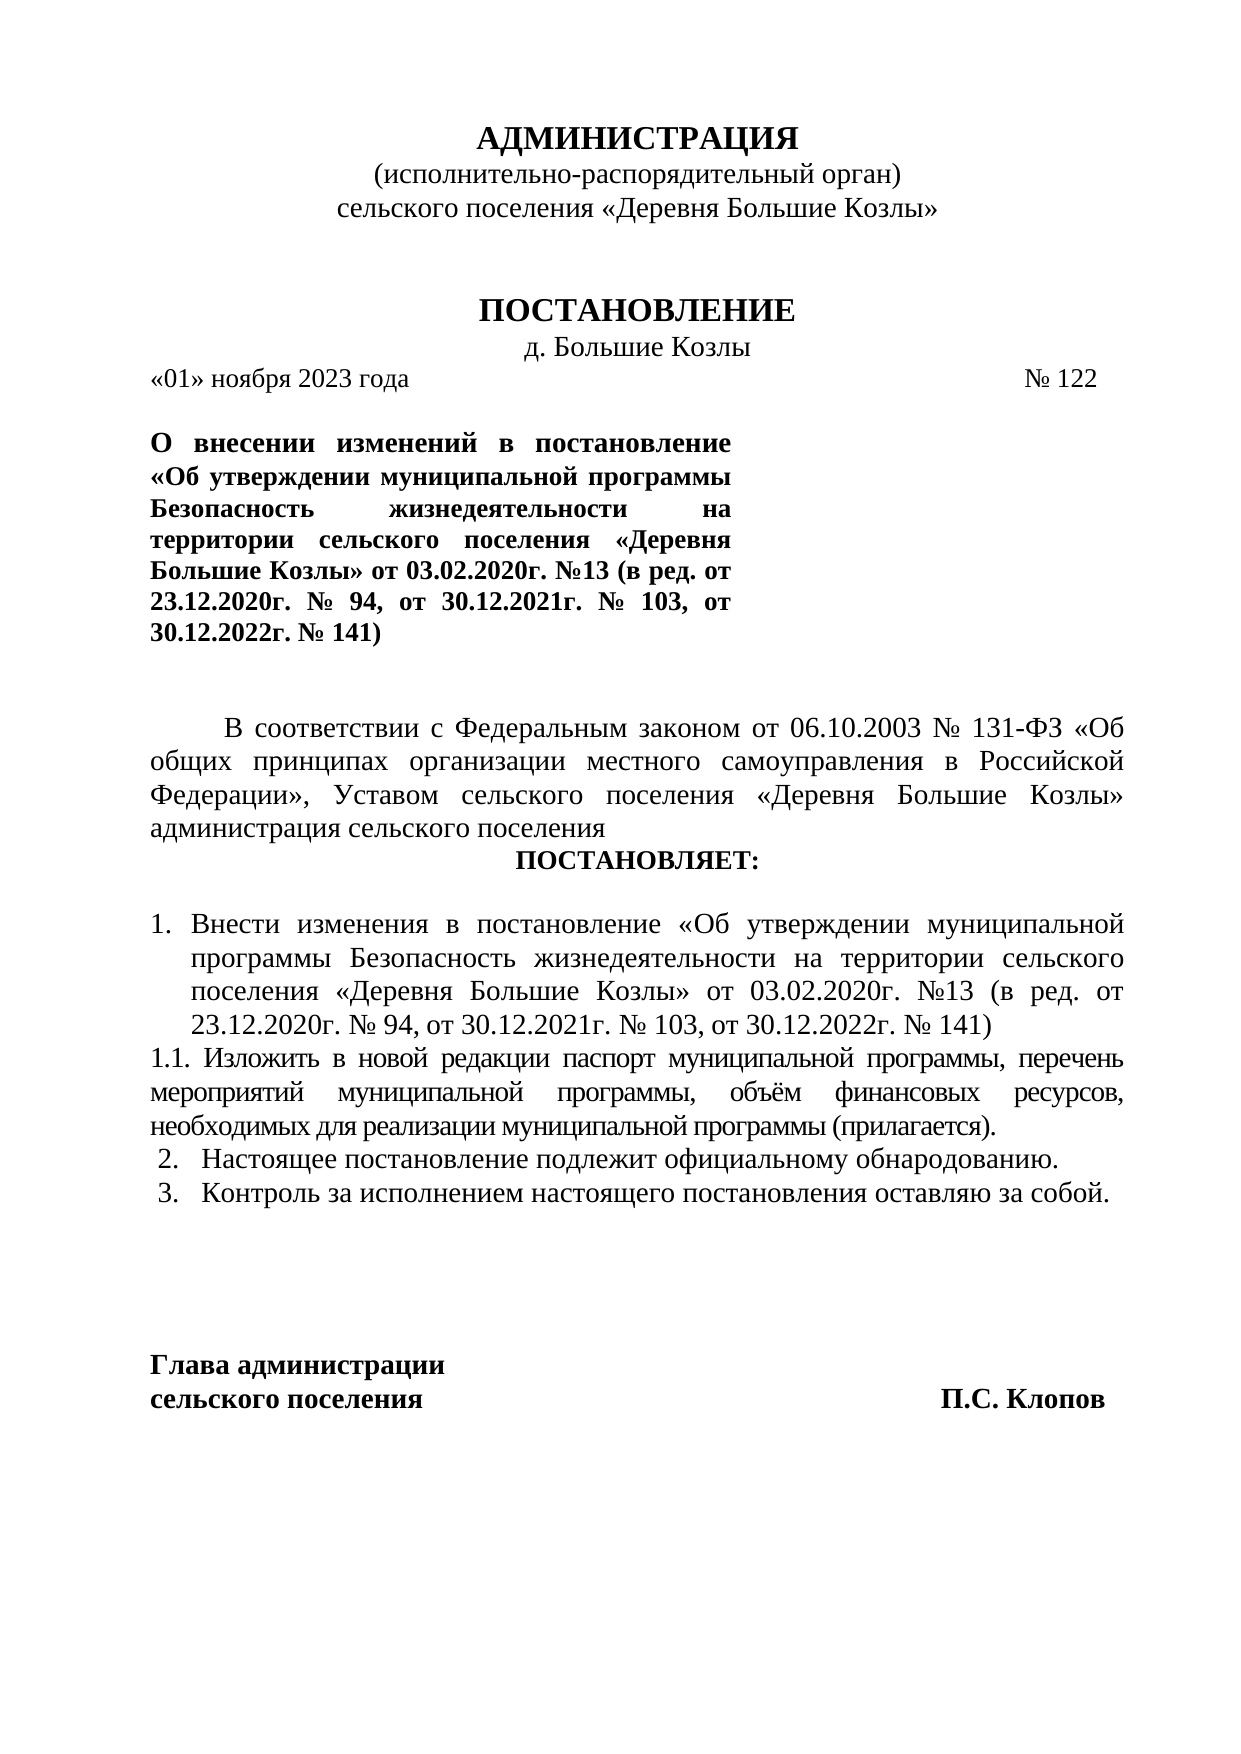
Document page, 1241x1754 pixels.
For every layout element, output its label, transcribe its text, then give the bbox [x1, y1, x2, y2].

text ПОСТАНОВЛЕНИЕ [150, 291, 1125, 329]
text ПОСТАНОВЛЯЕТ: [150, 844, 1125, 875]
text О внесении изменений в постановление «Об утверждении муниципальной программы Безопасность жизнедеятельности на территории сельского поселения «Деревня Большие Козлы» от 03.02.2020г. №13 (в ред. от 23.12.2020г. № 94, от 30.12.2021г. № 103, от 30.12.2022г. № 141) [150, 425, 732, 648]
text сельского поселения П.С. Клопов [150, 1381, 1125, 1414]
text 1.1. Изложить в новой редакции паспорт муниципальной программы, перечень мероприятий муниципальной программы, объём финансовых ресурсов, необходимых для реализации муниципальной программы (прилагается). [150, 1041, 1125, 1141]
text д. Большие Козлы [150, 329, 1125, 363]
list Внести изменения в постановление «Об утверждении муниципальной программы Безопасность жизнедеятельности на территории сельского поселения «Деревня Большие Козлы» от 03.02.2020г. №13 (в ред. от 23.12.2020г. № 94, от 30.12.2021г. № 103, от 30.12.2022г. № 141) [150, 906, 1125, 1041]
text АДМИНИСТРАЦИЯ [150, 118, 1125, 157]
text В соответствии с Федеральным законом от 06.10.2003 № 131-ФЗ «Об общих принципах организации местного самоуправления в Российской Федерации», Уставом сельского поселения «Деревня Большие Козлы» администрация сельского поселения [150, 710, 1125, 844]
text Глава администрации [150, 1347, 1125, 1381]
text 3. Контроль за исполнением настоящего постановления оставляю за собой. [150, 1175, 1125, 1208]
text сельского поселения «Деревня Большие Козлы» [150, 190, 1125, 224]
text 2. Настоящее постановление подлежит официальному обнародованию. [150, 1141, 1125, 1175]
text «01» ноября 2023 года № 122 [150, 363, 1125, 394]
text (исполнительно-распорядительный орган) [150, 157, 1125, 190]
